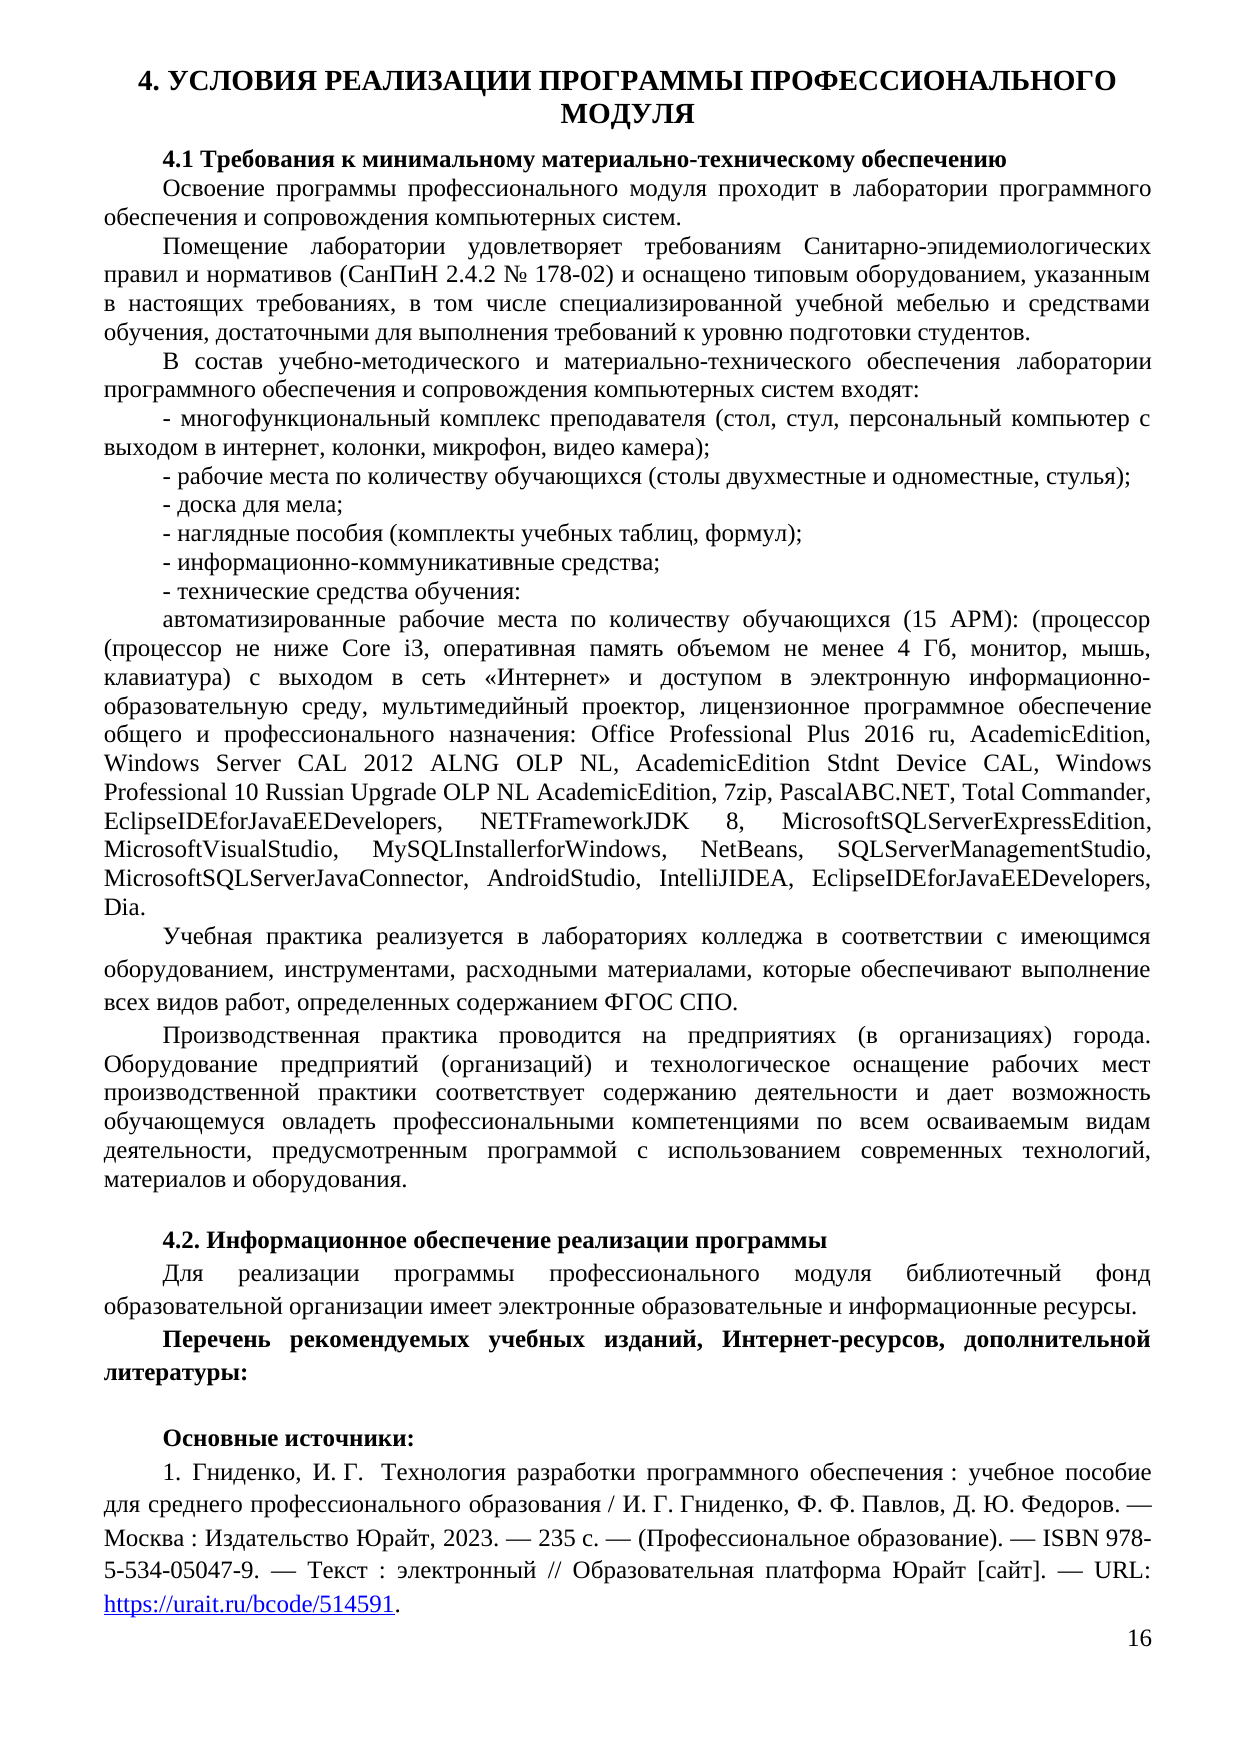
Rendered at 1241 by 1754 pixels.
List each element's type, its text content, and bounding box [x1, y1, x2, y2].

text Производственная практика проводится на предприятиях (в организациях) города. Оборудование предприятий (организаций) и технологическое оснащение рабочих мест производственной практики соответствует содержанию деятельности и дает возможность обучающемуся овладеть профессиональными компетенциями по всем осваиваемым видам деятельности, предусмотренным программой с использованием современных технологий, материалов и оборудования. [103, 1020, 1152, 1192]
text - наглядные пособия (комплекты учебных таблиц, формул); [103, 518, 1152, 547]
text - доска для мела; [103, 489, 1152, 518]
text Учебная практика реализуется в лабораториях колледжа в соответствии с имеющимся оборудованием, инструментами, расходными материалами, которые обеспечивают выполнение всех видов работ, определенных содержанием ФГОС СПО. [103, 921, 1152, 1016]
text 4. УСЛОВИЯ РЕАЛИЗАЦИИ ПРОГРАММЫ ПРОФЕССИОНАЛЬНОГО МОДУЛЯ [103, 63, 1152, 130]
text - рабочие места по количеству обучающихся (столы двухместные и одноместные, стулья); [103, 461, 1152, 489]
text - многофункциональный комплекс преподавателя (стол, стул, персональный компьютер с выходом в интернет, колонки, микрофон, видео камера); [103, 403, 1152, 461]
list Основные источники: [103, 1423, 1152, 1452]
text - технические средства обучения: [103, 576, 1152, 604]
text В состав учебно-методического и материально-технического обеспечения лаборатории программного обеспечения и сопровождения компьютерных систем входят: [103, 346, 1152, 403]
text Перечень рекомендуемых учебных изданий, Интернет-ресурсов, дополнительной литературы: [103, 1324, 1152, 1386]
text 4.1 Требования к минимальному материально-техническому обеспечению [103, 144, 1152, 173]
text Для реализации программы профессионального модуля библиотечный фонд образовательной организации имеет электронные образовательные и информационные ресурсы. [103, 1258, 1152, 1320]
text Помещение лаборатории удовлетворяет требованиям Санитарно-эпидемиологических правил и нормативов (СанПиН 2.4.2 № 178-02) и оснащено типовым оборудованием, указанным в настоящих требованиях, в том числе специализированной учебной мебелью и средствами обучения, достаточными для выполнения требований к уровню подготовки студентов. [103, 231, 1152, 346]
list 1. Гниденко, И. Г. Технология разработки программного обеспечения : учебное пособие для среднего профессионального образования / И. Г. Гниденко, Ф. Ф. Павлов, Д. Ю. Федоров. — Москва : Издательство Юрайт, 2023. — 235 с. — (Профессиональное образование). — ISBN 978-5-534-05047-9. — Текст : электронный // Образовательная платформа Юрайт [сайт]. — URL: https://urait.ru/bcode/514591. [103, 1457, 1152, 1617]
text 4.2. Информационное обеспечение реализации программы [103, 1225, 1152, 1254]
text автоматизированные рабочие места по количеству обучающихся (15 АРМ): (процессор (процессор не ниже Core i3, оперативная память объемом не менее 4 Гб, монитор, мышь, клавиатура) с выходом в сеть «Интернет» и доступом в электронную информационно-образовательную среду, мультимедийный проектор, лицензионное программное обеспечение общего и профессионального назначения: Office Professional Plus 2016 ru, AcademicEdition, Windows Server CAL 2012 ALNG OLP NL, AcademicEdition Stdnt Device CAL, Windows Professional 10 Russian Upgrade OLP NL AcademicEdition, 7zip, PascalABC.NET, Total Commander, EclipseIDEforJavaEEDevelopers, NETFrameworkJDK 8, MicrosoftSQLServerExpressEdition, MicrosoftVisualStudio, MySQLInstallerforWindows, NetBeans, SQLServerManagementStudio, MicrosoftSQLServerJavaConnector, AndroidStudio, IntelliJIDEA, EclipseIDEforJavaEEDevelopers, Dia. [103, 604, 1152, 921]
text - информационно-коммуникативные средства; [103, 547, 1152, 576]
text Освоение программы профессионального модуля проходит в лаборатории программного обеспечения и сопровождения компьютерных систем. [103, 173, 1152, 231]
